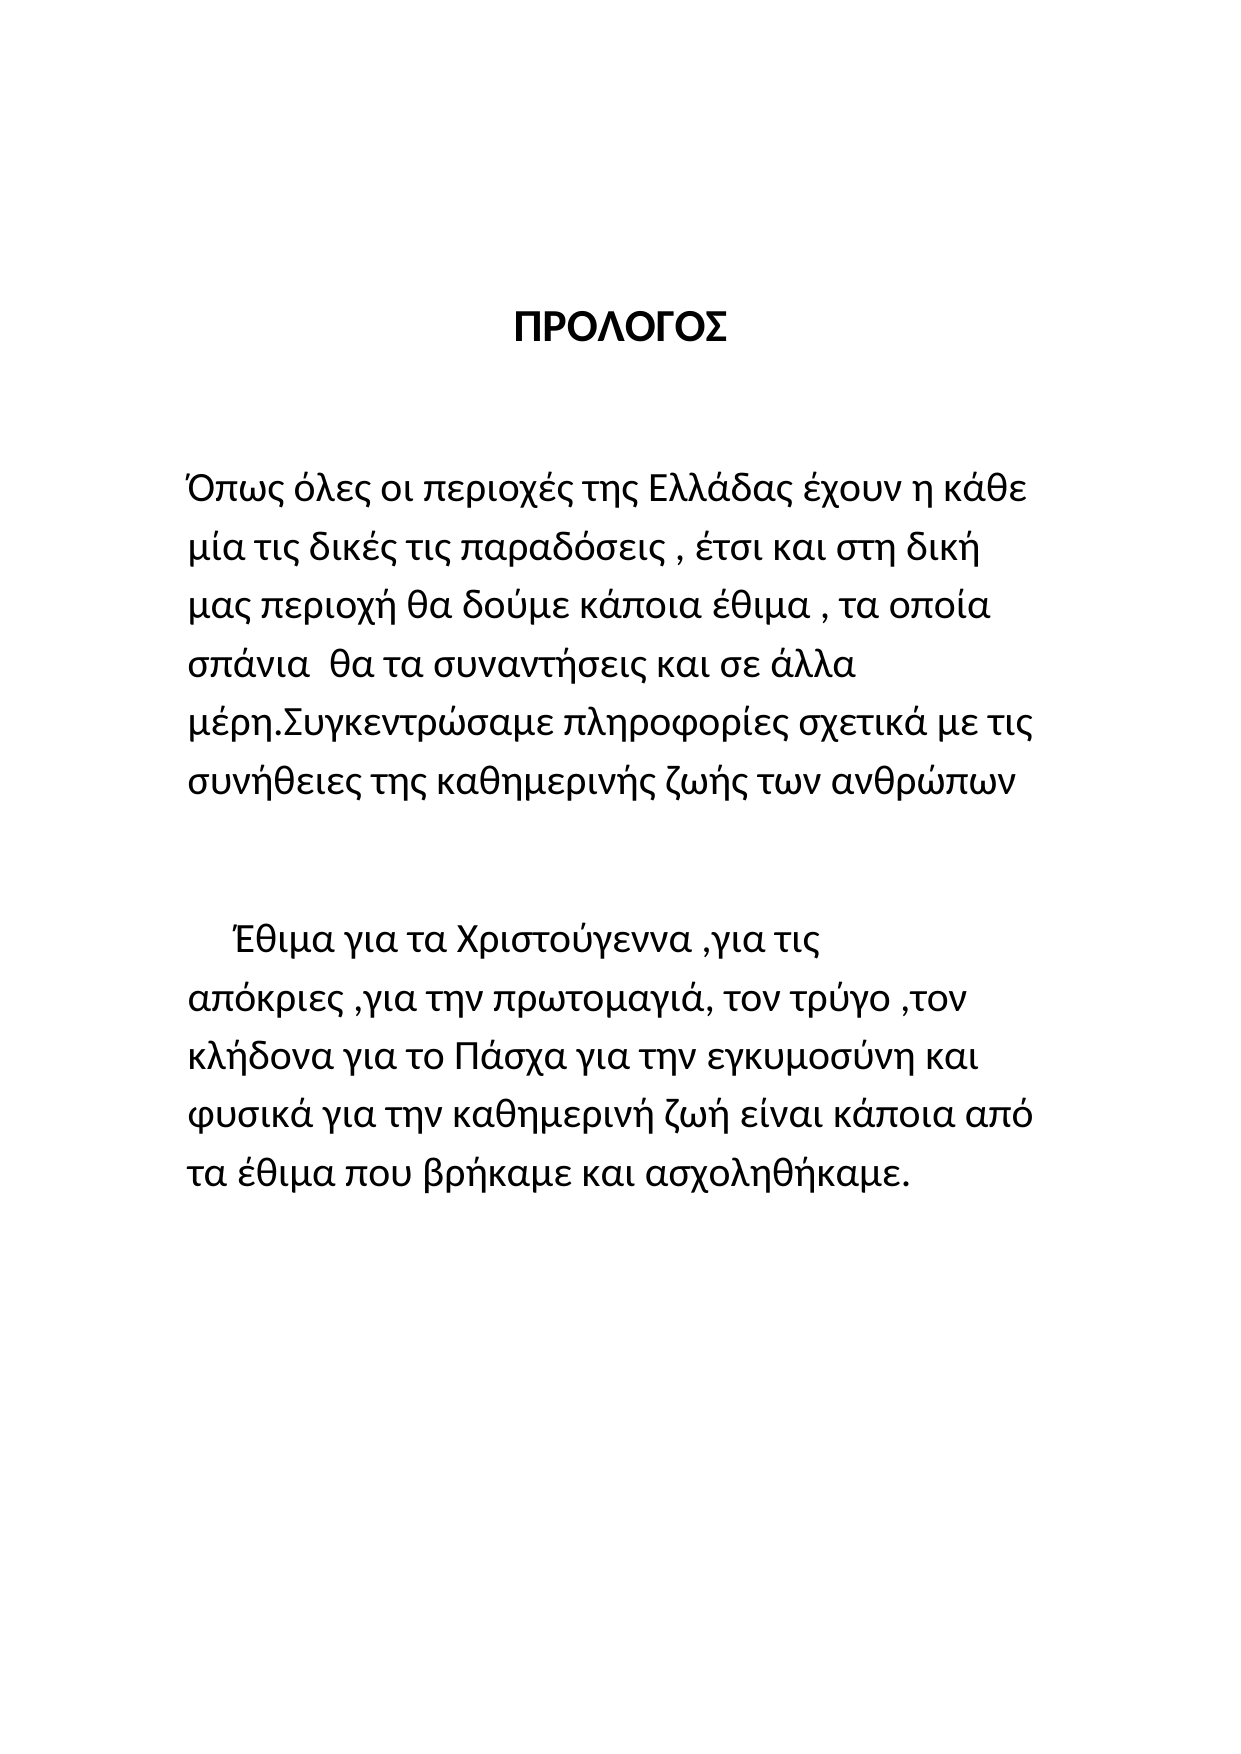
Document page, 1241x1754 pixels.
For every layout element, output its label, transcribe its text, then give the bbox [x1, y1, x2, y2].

text ΠΡΟΛΟΓΟΣ [187, 297, 1053, 353]
text Όπως όλες οι περιοχές της Ελλάδας έχουν η κάθε μία τις δικές τις παραδόσεις , έτσι και στη δική μας περιοχή θα δούμε κάποια έθιμα , τα οποία σπάνια θα τα συναντήσεις και σε άλλα μέρη.Συγκεντρώσαμε πληροφορίες σχετικά με τις συνήθειες της καθημερινής ζωής των ανθρώπων [187, 461, 1053, 804]
text Έθιμα για τα Χριστούγεννα ,για τις απόκριες ,για την πρωτομαγιά, τον τρύγο ,τον κλήδονα για το Πάσχα για την εγκυμοσύνη και φυσικά για την καθημερινή ζωή είναι κάποια από τα έθιμα που βρήκαμε και ασχοληθήκαμε. [187, 912, 1053, 1197]
